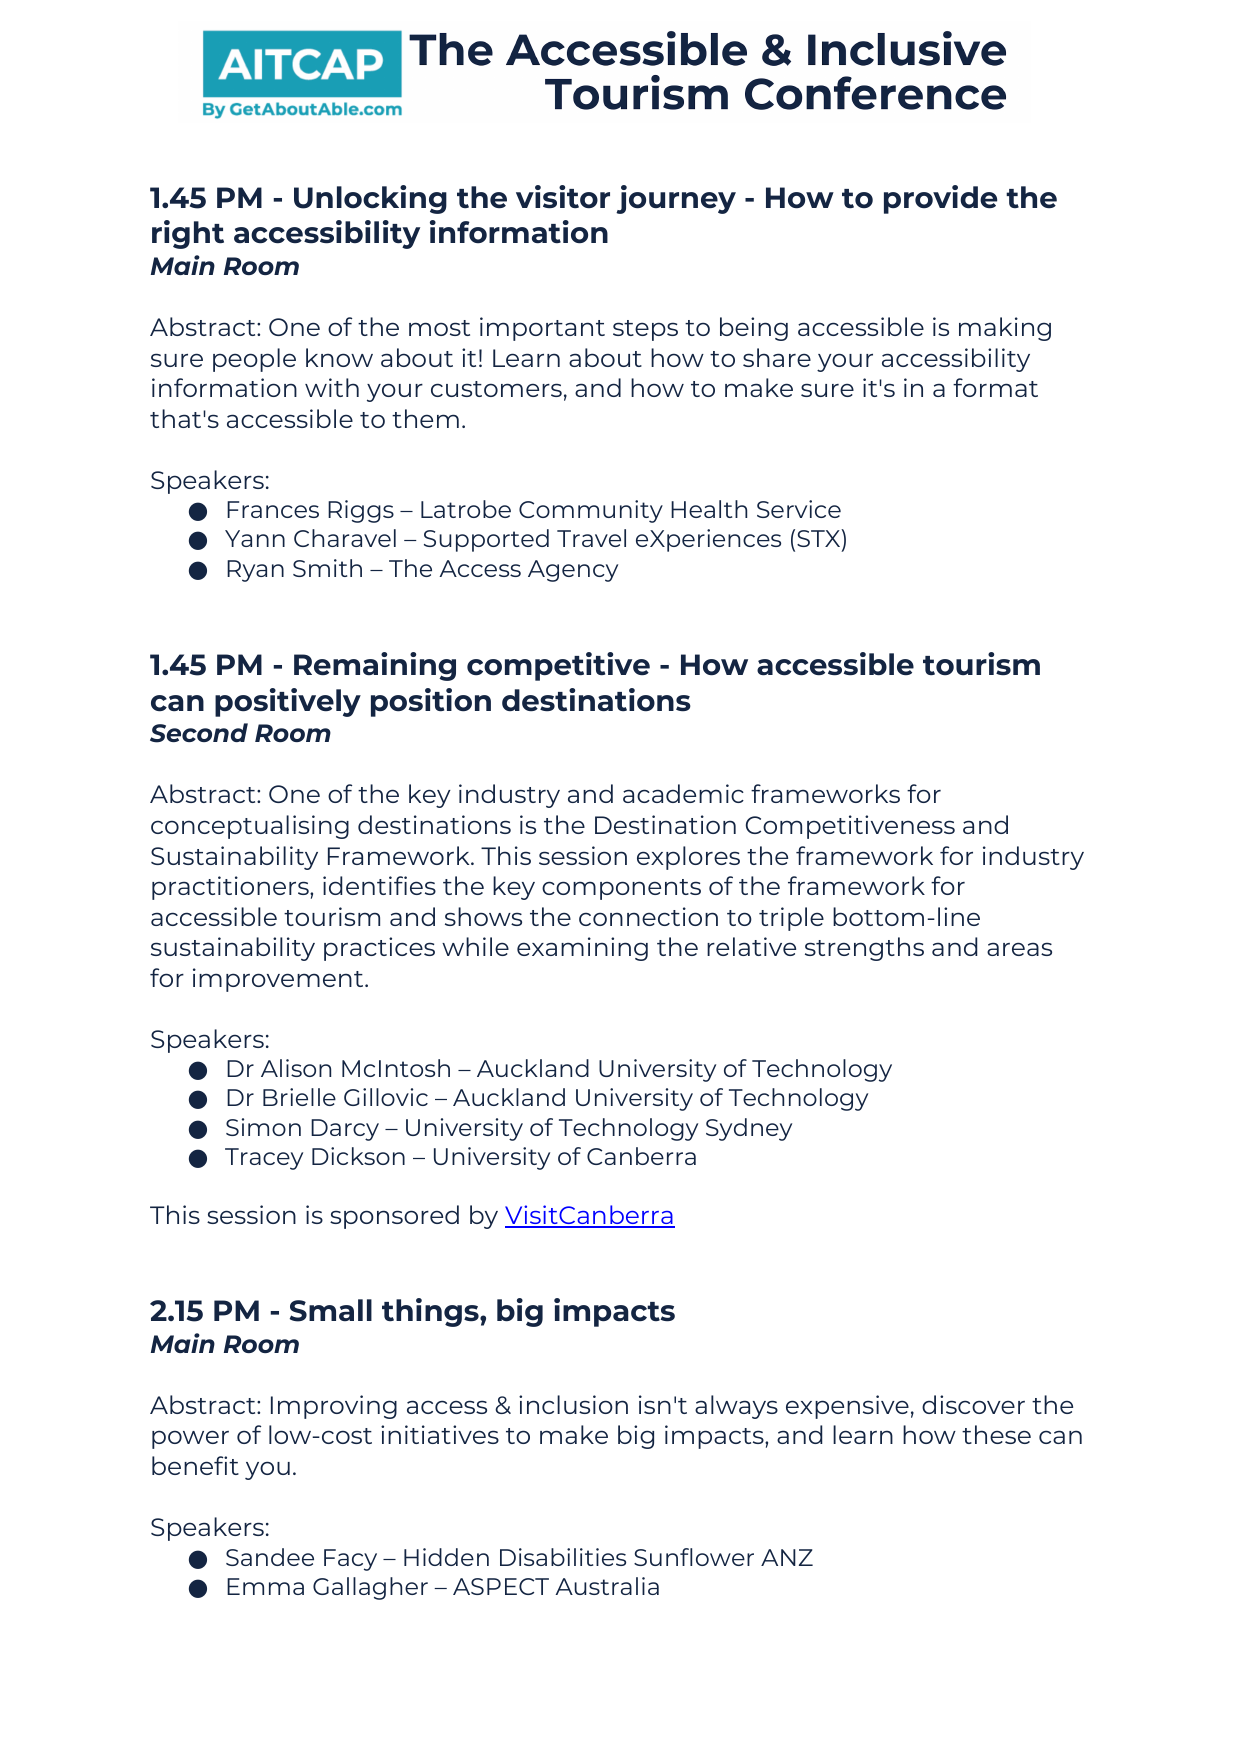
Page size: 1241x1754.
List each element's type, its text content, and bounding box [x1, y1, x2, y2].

list Sandee Facy – Hidden Disabilities Sunflower ANZ [187, 1543, 1090, 1572]
picture [178, 21, 1032, 123]
list Ryan Smith – The Access Agency [187, 554, 1090, 583]
list Emma Gallagher – ASPECT Australia [187, 1572, 1090, 1601]
list Yann Charavel – Supported Travel eXperiences (STX) [187, 524, 1090, 554]
text Abstract: One of the key industry and academic frameworks for conceptualising destinations is the Destination Competitiveness and Sustainability Framework. This session explores the framework for industry practitioners, identifies the key components of the framework for accessible tourism and shows the connection to triple bottom-line sustainability practices while examining the relative strengths and areas for improvement. [150, 780, 1090, 993]
subtitle Main Room [150, 1329, 1090, 1359]
list Frances Riggs – Latrobe Community Health Service [187, 495, 1090, 524]
subtitle Second Room [150, 719, 1090, 749]
list Tracey Dickson – University of Canberra [187, 1142, 1090, 1171]
text This session is sponsored by VisitCanberra [150, 1200, 1090, 1231]
text Speakers: [150, 1024, 1090, 1054]
text Abstract: Improving access & inclusion isn't always expensive, discover the power of low-cost initiatives to make big impacts, and learn how these can benefit you. [150, 1390, 1090, 1482]
subtitle 2.15 PM - Small things, big impacts [150, 1293, 1090, 1329]
list Simon Darcy – University of Technology Sydney [187, 1113, 1090, 1142]
subtitle Main Room [150, 251, 1090, 282]
subtitle 1.45 PM - Unlocking the visitor journey - How to provide the right accessibility information [150, 180, 1090, 251]
list Dr Alison McIntosh – Auckland University of Technology [187, 1054, 1090, 1083]
subtitle 1.45 PM - Remaining competitive - How accessible tourism can positively position destinations [150, 648, 1090, 719]
list Dr Brielle Gillovic – Auckland University of Technology [187, 1083, 1090, 1113]
text Abstract: One of the most important steps to being accessible is making sure people know about it! Learn about how to share your accessibility information with your customers, and how to make sure it's in a format that's accessible to them. [150, 312, 1090, 434]
text Speakers: [150, 465, 1090, 495]
text Speakers: [150, 1512, 1090, 1543]
